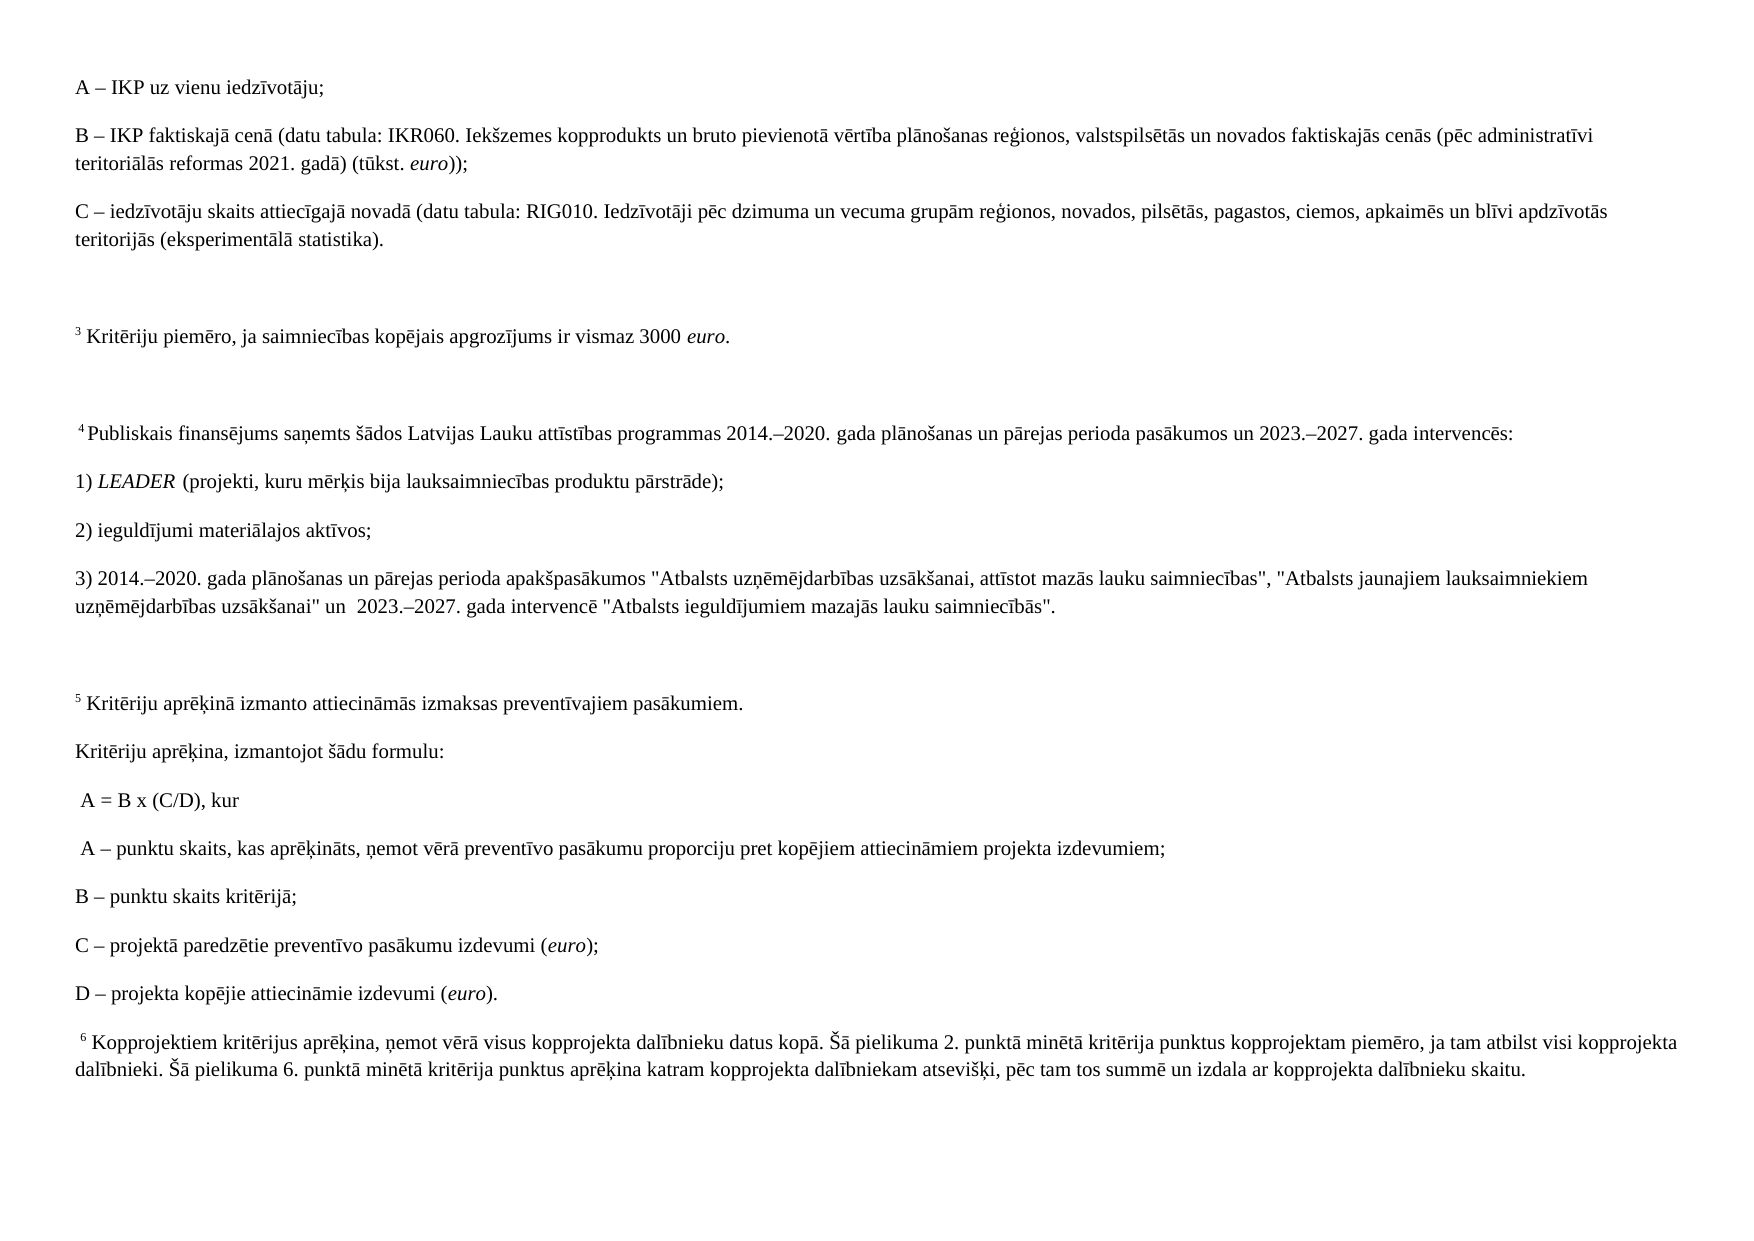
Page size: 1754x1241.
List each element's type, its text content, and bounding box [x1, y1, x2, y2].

text 4 Publiskais finansējums saņemts šādos Latvijas Lauku attīstības programmas 2014.–2020. gada plānošanas un pārejas perioda pasākumos un 2023.–2027. gada intervencēs: [75, 421, 1679, 445]
text B – punktu skaits kritērijā; [75, 884, 1679, 908]
text A – IKP uz vienu iedzīvotāju; [75, 75, 1679, 99]
text A = B x (C/D), kur [75, 787, 1679, 812]
text 3) 2014.–2020. gada plānošanas un pārejas perioda apakšpasākumos "Atbalsts uzņēmējdarbības uzsākšanai, attīstot mazās lauku saimniecības", "Atbalsts jaunajiem lauksaimniekiem uzņēmējdarbības uzsākšanai" un 2023.–2027. gada intervencē "Atbalsts ieguldījumiem mazajās lauku saimniecībās". [75, 566, 1679, 618]
text 2) ieguldījumi materiālajos aktīvos; [75, 518, 1679, 542]
text A – punktu skaits, kas aprēķināts, ņemot vērā preventīvo pasākumu proporciju pret kopējiem attiecināmiem projekta izdevumiem; [75, 836, 1679, 860]
text Kritēriju aprēķina, izmantojot šādu formulu: [75, 739, 1679, 763]
text 1) LEADER (projekti, kuru mērķis bija lauksaimniecības produktu pārstrāde); [75, 469, 1679, 493]
text 3 Kritēriju piemēro, ja saimniecības kopējais apgrozījums ir vismaz 3000 euro. [75, 324, 1679, 348]
text C – projektā paredzētie preventīvo pasākumu izdevumi (euro); [75, 933, 1679, 957]
text 6 Kopprojektiem kritērijus aprēķina, ņemot vērā visus kopprojekta dalībnieku datus kopā. Šā pielikuma 2. punktā minētā kritērija punktus kopprojektam piemēro, ja tam atbilst visi kopprojekta dalībnieki. Šā pielikuma 6. punktā minētā kritērija punktus aprēķina katram kopprojekta dalībniekam atsevišķi, pēc tam tos summē un izdala ar kopprojekta dalībnieku skaitu. [75, 1030, 1679, 1081]
text C – iedzīvotāju skaits attiecīgajā novadā (datu tabula: RIG010. Iedzīvotāji pēc dzimuma un vecuma grupām reģionos, novados, pilsētās, pagastos, ciemos, apkaimēs un blīvi apdzīvotās teritorijās (eksperimentālā statistika). [75, 199, 1679, 251]
text 5 Kritēriju aprēķinā izmanto attiecināmās izmaksas preventīvajiem pasākumiem. [75, 691, 1679, 715]
text B – IKP faktiskajā cenā (datu tabula: IKR060. Iekšzemes kopprodukts un bruto pievienotā vērtība plānošanas reģionos, valstspilsētās un novados faktiskajās cenās (pēc administratīvi teritoriālās reformas 2021. gadā) (tūkst. euro)); [75, 123, 1679, 175]
text D – projekta kopējie attiecināmie izdevumi (euro). [75, 981, 1679, 1005]
